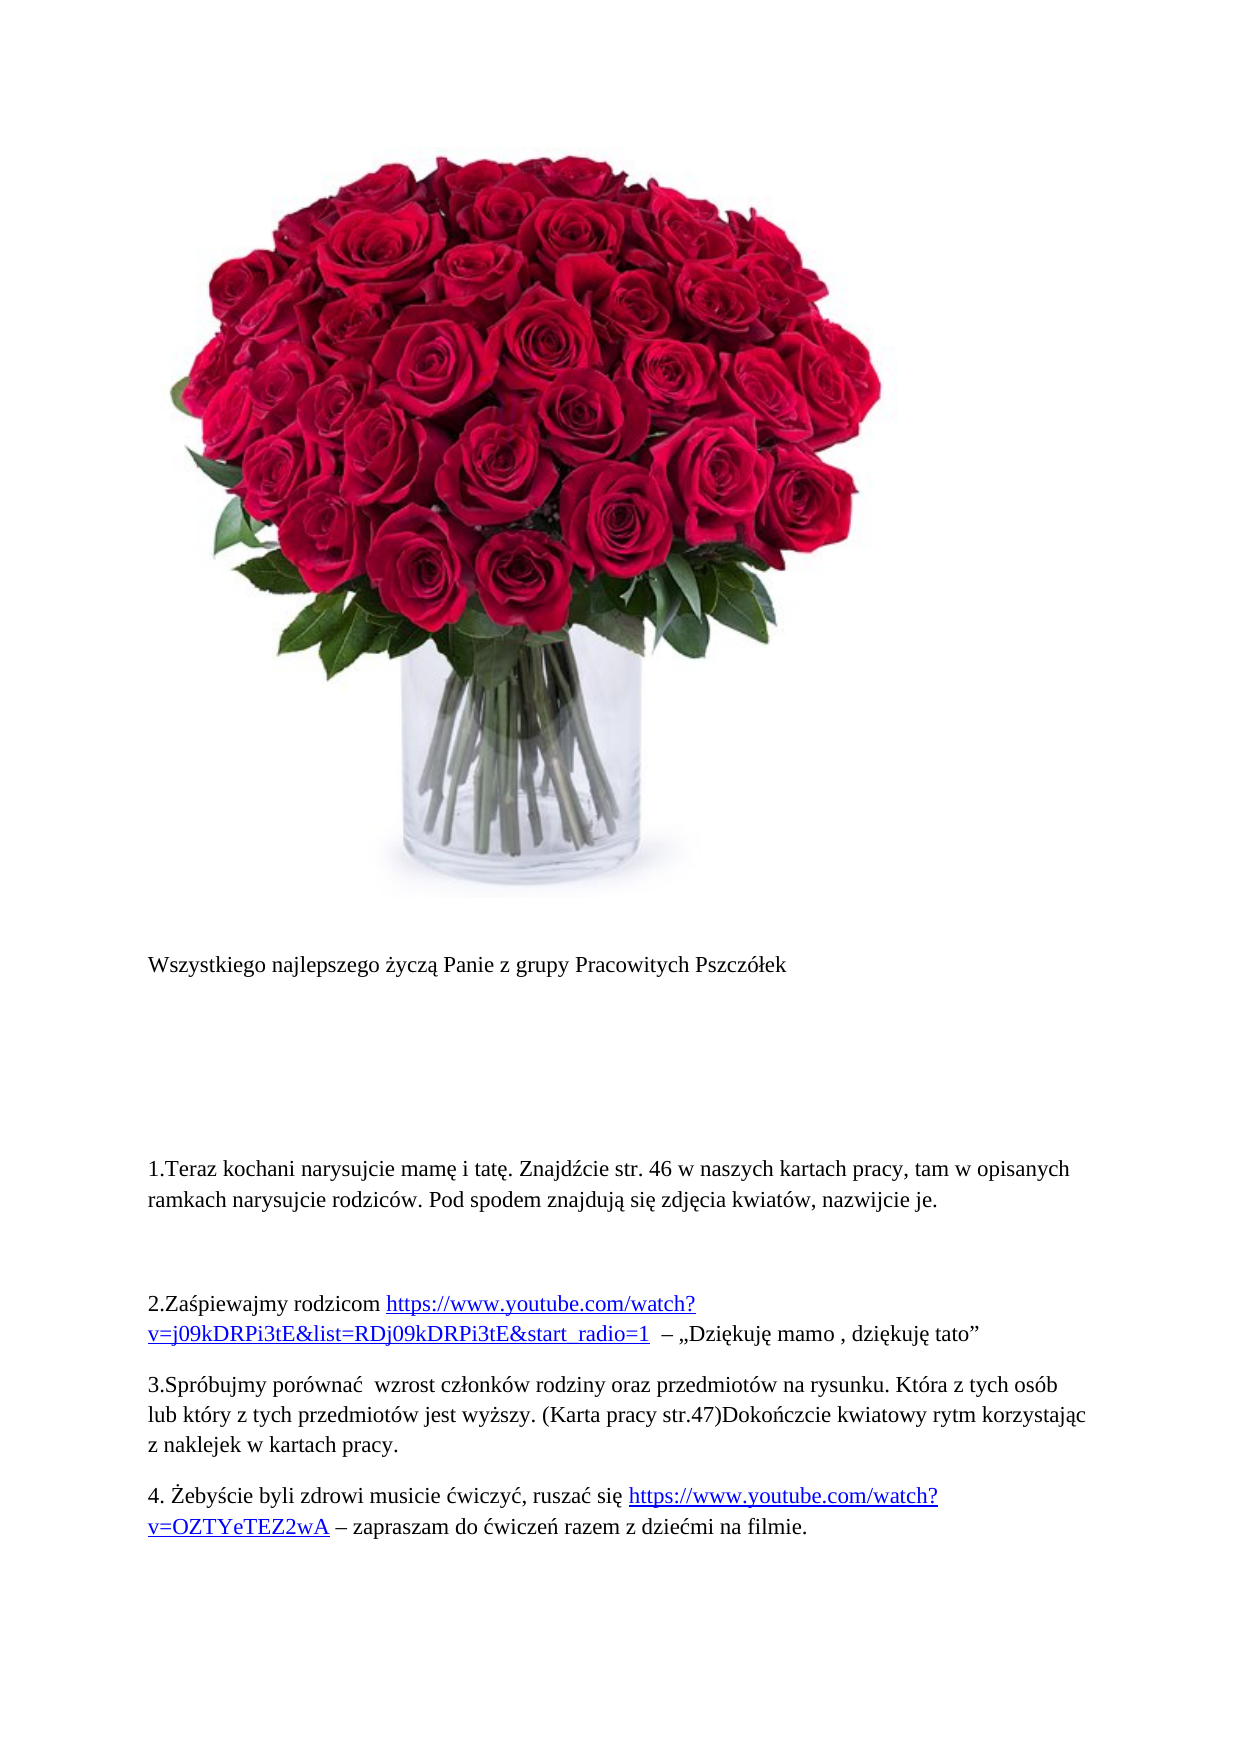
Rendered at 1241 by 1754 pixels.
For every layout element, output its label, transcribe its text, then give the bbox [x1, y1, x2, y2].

text 4. Żebyście byli zdrowi musicie ćwiczyć, ruszać się https://www.youtube.com/watch?v=OZTYeTEZ2wA – zapraszam do ćwiczeń razem z dziećmi na filmie. [148, 1482, 1093, 1539]
text Wszystkiego najlepszego życzą Panie z grupy Pracowitych Pszczółek [148, 923, 1093, 978]
text 3.Spróbujmy porównać wzrost członków rodziny oraz przedmiotów na rysunku. Która z tych osób lub który z tych przedmiotów jest wyższy. (Karta pracy str.47)Dokończcie kwiatowy rytm korzystając z naklejek w kartach pracy. [148, 1371, 1093, 1458]
picture [147, 147, 898, 898]
text 2.Zaśpiewajmy rodzicom https://www.youtube.com/watch?v=j09kDRPi3tE&list=RDj09kDRPi3tE&start_radio=1 – „Dziękuję mamo , dziękuję tato” [148, 1290, 1093, 1346]
text 1.Teraz kochani narysujcie mamę i tatę. Znajdźcie str. 46 w naszych kartach pracy, tam w opisanych ramkach narysujcie rodziców. Pod spodem znajdują się zdjęcia kwiatów, nazwijcie je. [148, 1156, 1093, 1212]
